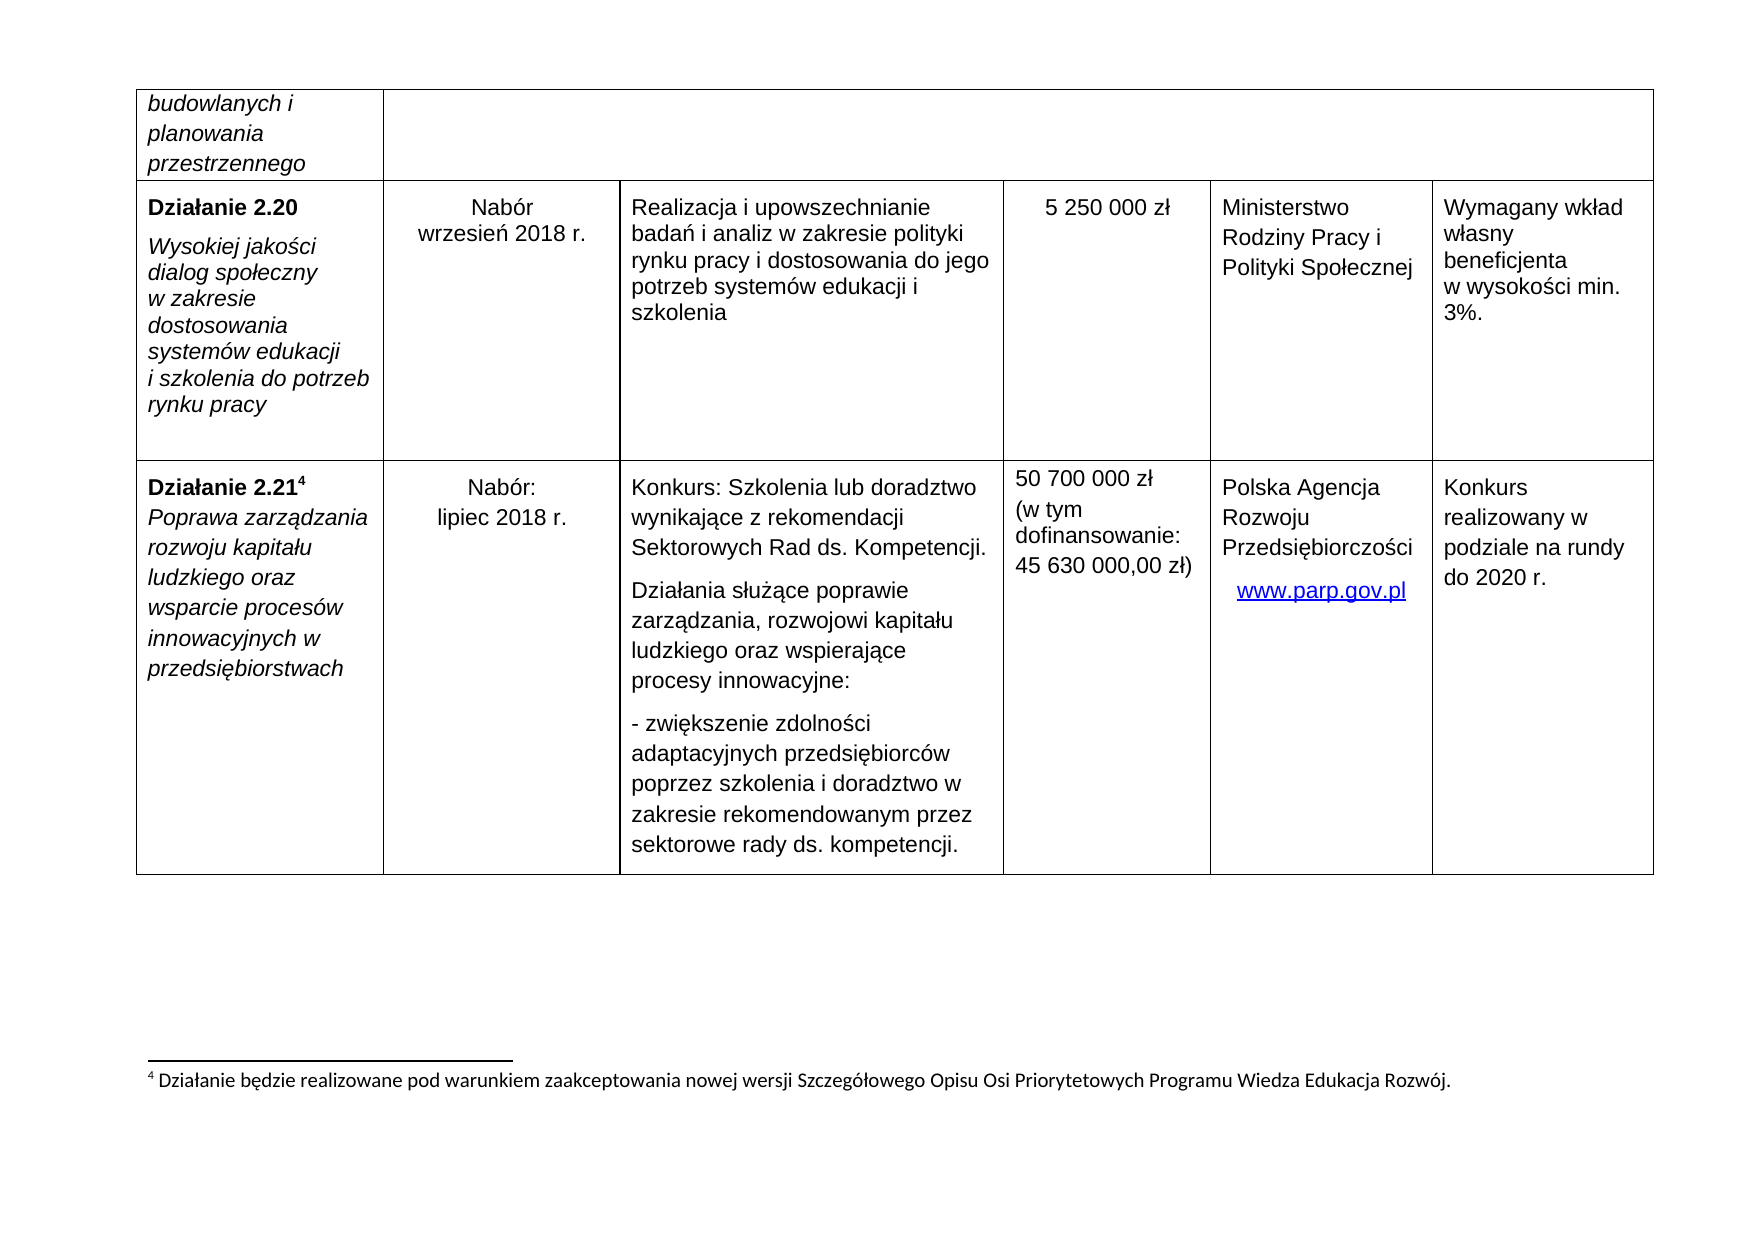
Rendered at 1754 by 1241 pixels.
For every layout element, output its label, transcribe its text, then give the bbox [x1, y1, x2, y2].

table_cell Realizacja i upowszechnianie badań i analiz w zakresie polityki rynku pracy i dostosowania do jego potrzeb systemów edukacji i szkolenia [621, 181, 1003, 460]
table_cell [137, 90, 383, 180]
table_cell Wymagany wkład własny beneficjenta w wysokości min. 3%. [1433, 181, 1653, 460]
table_cell Działanie 2.20 Wysokiej jakości dialog społeczny w zakresie dostosowania systemów edukacji i szkolenia do potrzeb rynku pracy [137, 181, 383, 460]
table_cell Nabór wrzesień 2018 r. [384, 181, 619, 460]
table_cell 50 700 000 zł (w tym dofinansowanie: 45 630 000,00 zł) [1004, 461, 1210, 873]
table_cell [1211, 461, 1432, 873]
table_cell Ministerstwo Rodziny Pracy i Polityki Społecznej [1211, 181, 1432, 460]
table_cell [384, 90, 1653, 180]
table_cell Nabór: lipiec 2018 r. [384, 461, 619, 873]
table_cell Konkurs: Szkolenia lub doradztwo wynikające z rekomendacji Sektorowych Rad ds. Kompetencji. Działania służące poprawie zarządzania, rozwojowi kapitału ludzkiego oraz wspierające procesy innowacyjne: - zwiększenie zdolności adaptacyjnych przedsiębiorców poprzez szkolenia i doradztwo w zakresie rekomendowanym przez sektorowe rady ds. kompetencji. [621, 461, 1003, 873]
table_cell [137, 461, 383, 873]
table_cell Konkurs realizowany w podziale na rundy do 2020 r. [1433, 461, 1653, 873]
table_cell 5 250 000 zł [1004, 181, 1210, 460]
